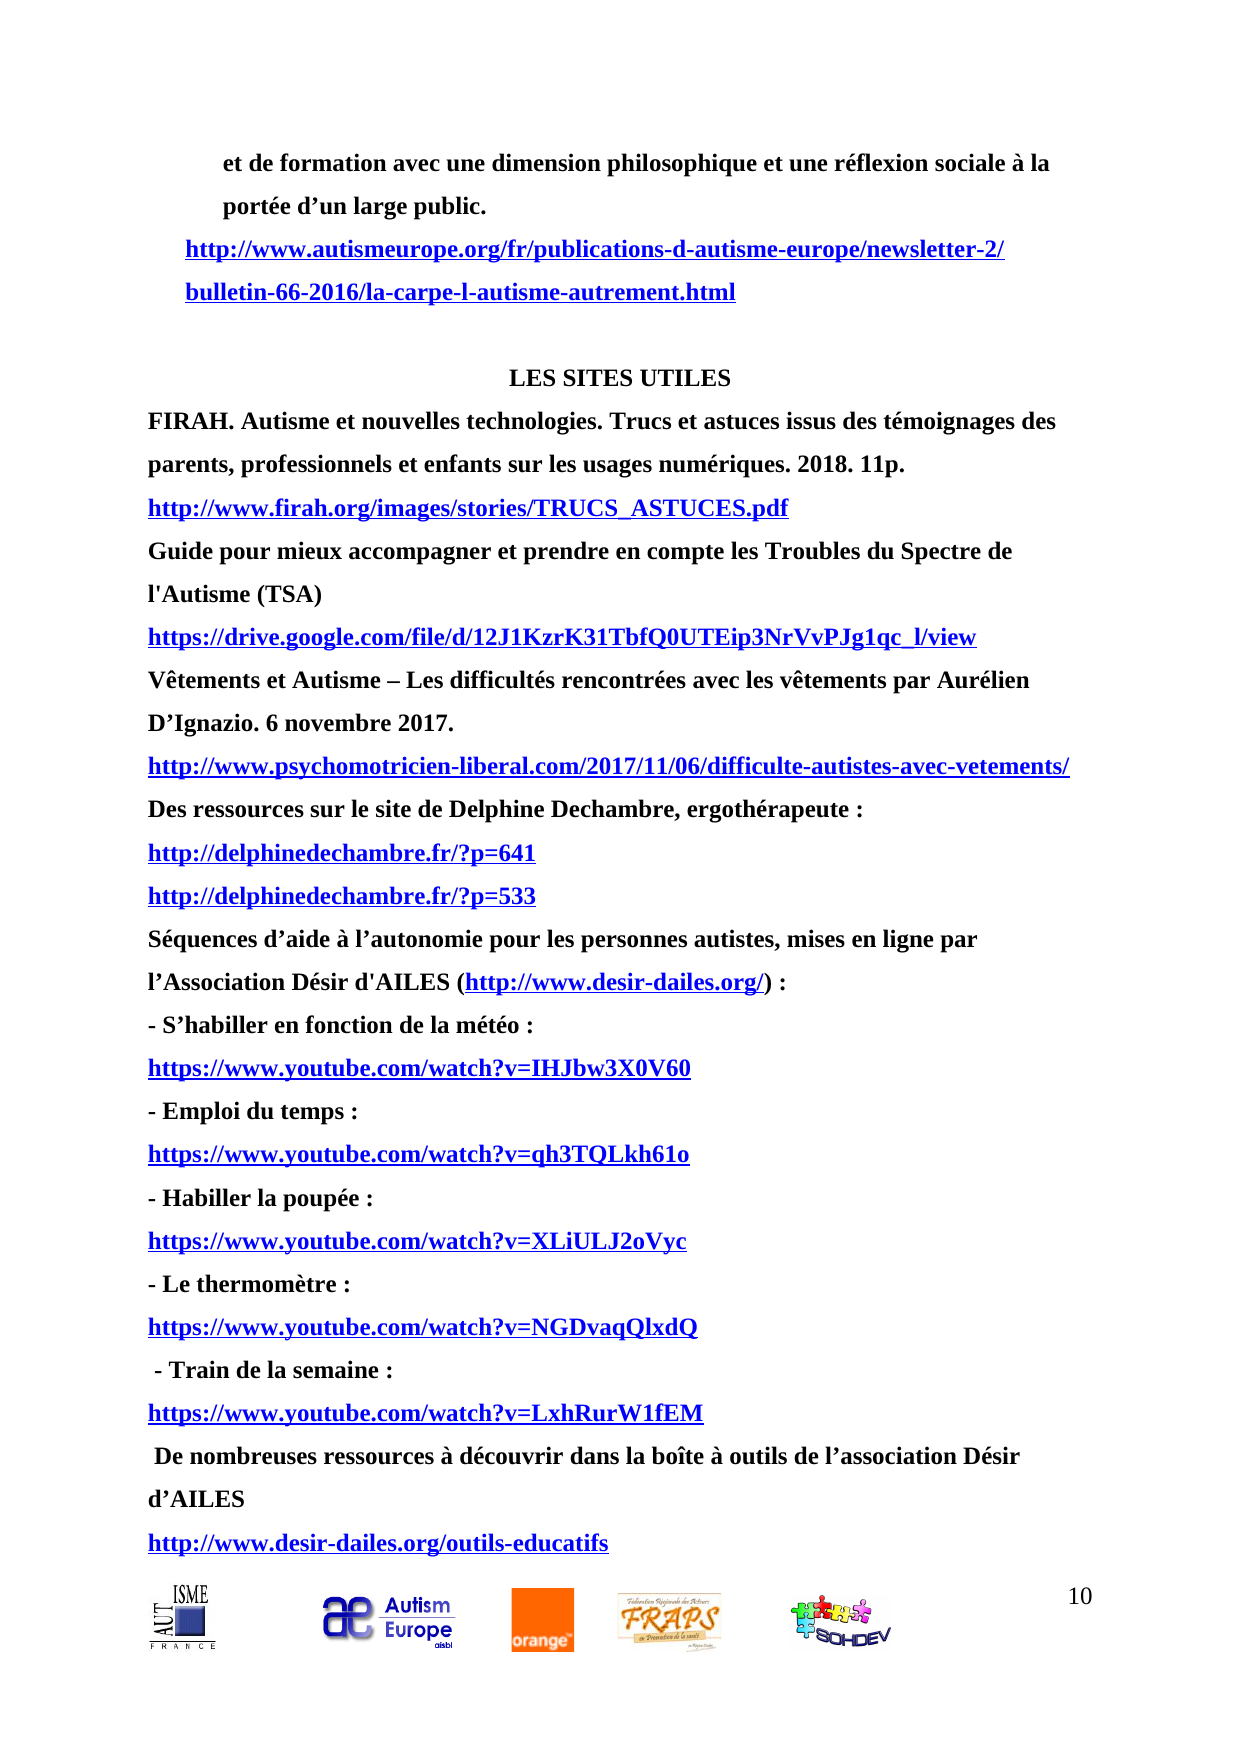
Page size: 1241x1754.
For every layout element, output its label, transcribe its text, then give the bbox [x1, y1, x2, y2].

text FIRAH. Autisme et nouvelles technologies. Trucs et astuces issus des témoignages des parents, professionnels et enfants sur les usages numériques. 2018. 11p. http://www.firah.org/images/stories/TRUCS_ASTUCES.pdf [148, 406, 1093, 521]
text https://www.youtube.com/watch?v=XLiULJ2oVyc [148, 1226, 1093, 1254]
text https://drive.google.com/file/d/12J1KzrK31TbfQ0UTEip3NrVvPJg1qc_l/view [148, 622, 1093, 651]
text LES SITES UTILES [148, 363, 1093, 392]
text Vêtements et Autisme – Les difficultés rencontrées avec les vêtements par Aurélien D’Ignazio. 6 novembre 2017. [148, 665, 1093, 737]
text - Train de la semaine : [148, 1355, 1093, 1384]
text Guide pour mieux accompagner et prendre en compte les Troubles du Spectre de l'Autisme (TSA) [148, 536, 1093, 608]
text http://delphinedechambre.fr/?p=533 [148, 881, 1093, 909]
text http://www.psychomotricien-liberal.com/2017/11/06/difficulte-autistes-avec-vetements/ [148, 751, 1093, 780]
picture [147, 1582, 217, 1652]
picture [511, 1588, 575, 1652]
text - Emploi du temps : [148, 1096, 1093, 1125]
text Des ressources sur le site de Delphine Dechambre, ergothérapeute : [148, 794, 1093, 823]
text https://www.youtube.com/watch?v=NGDvaqQlxdQ [148, 1312, 1093, 1341]
text https://www.youtube.com/watch?v=qh3TQLkh61o [148, 1139, 1093, 1168]
text http://delphinedechambre.fr/?p=641 [148, 838, 1093, 866]
picture [316, 1581, 456, 1652]
text De nombreuses ressources à découvrir dans la boîte à outils de l’association Désir d’AILES [148, 1441, 1093, 1513]
text http://www.autismeurope.org/fr/publications-d-autisme-europe/newsletter-2/bulletin-66-2016/la-carpe-l-autisme-autrement.html [185, 234, 1093, 306]
picture [789, 1595, 892, 1652]
text - S’habiller en fonction de la météo : [148, 1010, 1093, 1039]
text - Habiller la poupée : [148, 1183, 1093, 1211]
text http://www.desir-dailes.org/outils-educatifs [148, 1528, 1093, 1556]
text Séquences d’aide à l’autonomie pour les personnes autistes, mises en ligne par l’Association Désir d'AILES (http://www.desir-dailes.org/) : [148, 924, 1093, 996]
text https://www.youtube.com/watch?v=IHJbw3X0V60 [148, 1053, 1093, 1082]
text - Le thermomètre : [148, 1269, 1093, 1298]
text https://www.youtube.com/watch?v=LxhRurW1fEM [148, 1398, 1093, 1427]
picture [617, 1593, 722, 1652]
